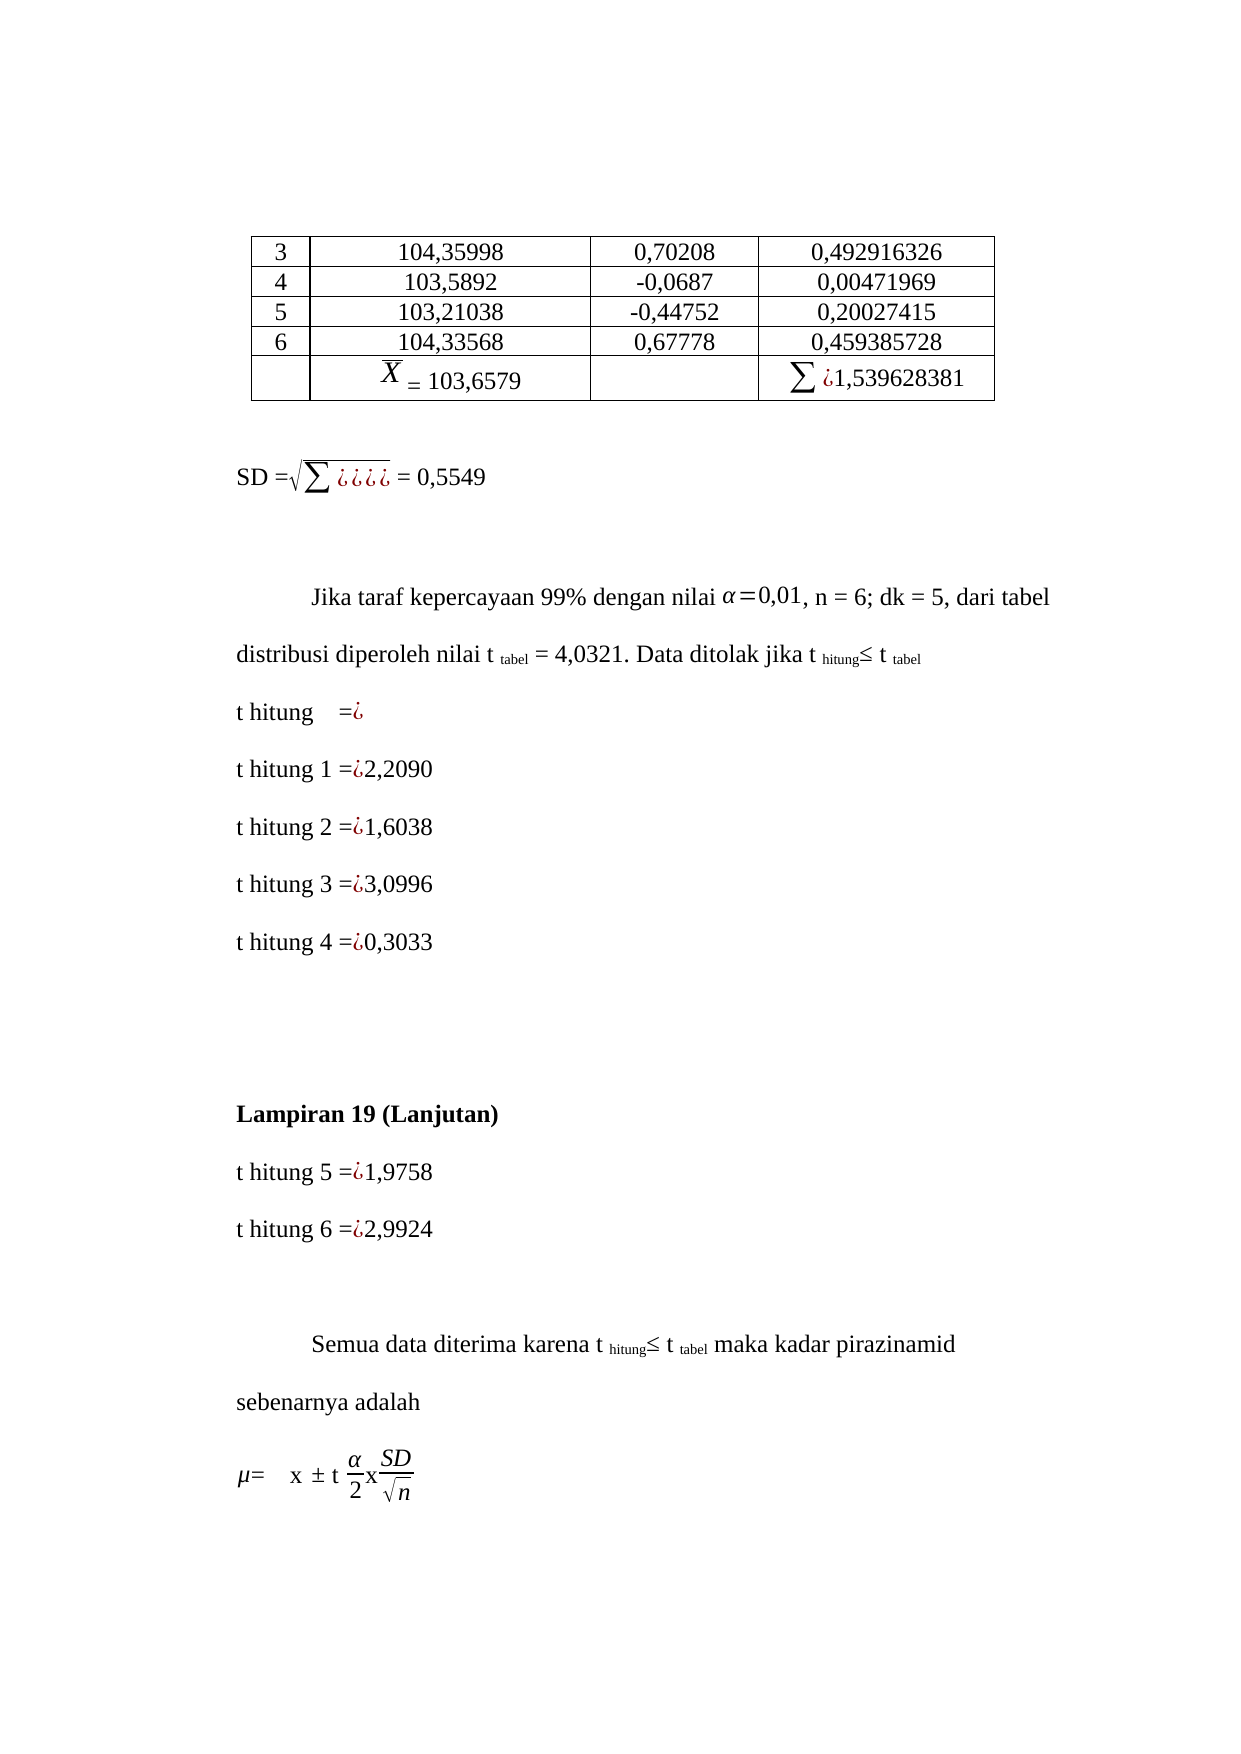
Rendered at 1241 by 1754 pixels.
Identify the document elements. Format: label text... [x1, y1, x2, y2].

text t hitung 2 =1,6038 [236, 812, 1063, 840]
table_cell 0,70208 [591, 237, 758, 266]
table_cell [252, 356, 309, 400]
table_cell 103,21038 [311, 297, 590, 326]
text t hitung 6 =2,9924 [236, 1214, 1063, 1243]
text Jika taraf kepercayaan 99% dengan nilai , n = 6; dk = 5, dari tabel distribusi diperoleh nilai t tabel = 4,0321. Data ditolak jika t hitung t tabel [236, 582, 1063, 668]
table_cell 0,459385728 [759, 327, 994, 355]
table_cell 0,00471969 [759, 267, 994, 296]
table_cell 1,539628381 [759, 356, 994, 400]
text Lampiran 19 (Lanjutan) [236, 1099, 1063, 1128]
table_cell 0,20027415 [759, 297, 994, 326]
table_cell 104,33568 [311, 327, 590, 355]
text t hitung 4 =0,3033 [236, 927, 1063, 955]
table_cell 3 [252, 237, 309, 266]
text Semua data diterima karena t hitung t tabel maka kadar pirazinamid sebenarnya adalah [236, 1329, 1063, 1415]
table_cell = 103,6579 [311, 356, 590, 400]
table_cell 4 [252, 267, 309, 296]
text t hitung = [236, 697, 1063, 725]
text t hitung 1 =2,2090 [236, 754, 1063, 783]
table_cell 0,67778 [591, 327, 758, 355]
text t hitung 3 =3,0996 [236, 869, 1063, 898]
table_cell [591, 356, 758, 400]
text t hitung 5 =1,9758 [236, 1157, 1063, 1185]
text SD = = 0,5549 [236, 401, 1063, 495]
table_cell -0,0687 [591, 267, 758, 296]
text = x t x [236, 1444, 1063, 1505]
table_cell 104,35998 [311, 237, 590, 266]
table_cell 0,492916326 [759, 237, 994, 266]
table_cell 5 [252, 297, 309, 326]
table_cell 103,5892 [311, 267, 590, 296]
table_cell 6 [252, 327, 309, 355]
table_cell -0,44752 [591, 297, 758, 326]
